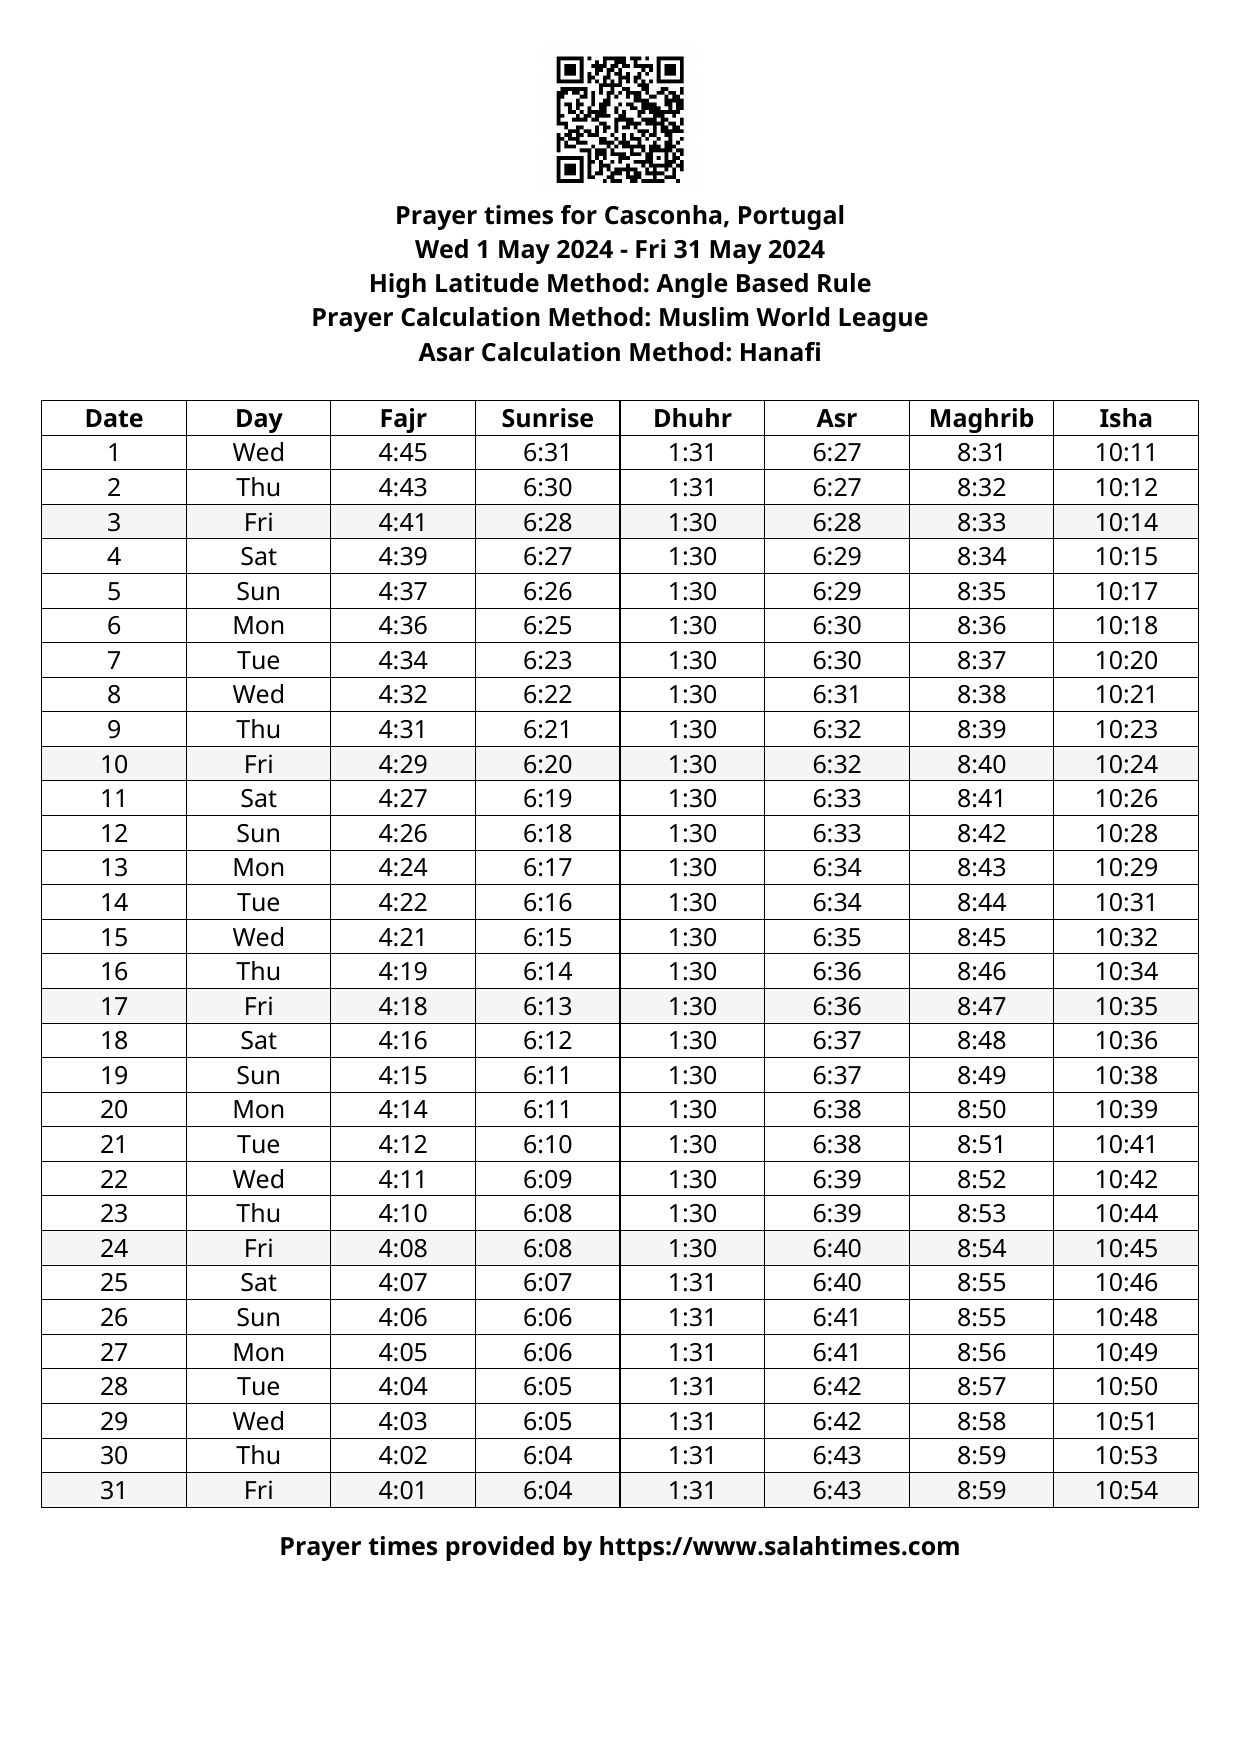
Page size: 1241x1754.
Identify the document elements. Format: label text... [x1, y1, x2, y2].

table_cell 4:41 [331, 505, 475, 538]
text Wed 1 May 2024 - Fri 31 May 2024 [42, 232, 1198, 266]
table_cell 11 [42, 781, 186, 815]
table_cell 4:06 [331, 1300, 475, 1334]
table_cell 1:30 [621, 816, 764, 849]
table_cell 6:43 [765, 1473, 909, 1507]
table_cell Sat [187, 1266, 330, 1299]
text Asar Calculation Method: Hanafi [42, 334, 1198, 368]
table_cell 4:22 [331, 885, 475, 919]
table_cell 8:33 [910, 505, 1053, 538]
table_cell 18 [42, 1024, 186, 1057]
table_cell 6:37 [765, 1058, 909, 1092]
table_cell Thu [187, 1439, 330, 1472]
table_cell 6:12 [476, 1024, 619, 1057]
text High Latitude Method: Angle Based Rule [42, 266, 1198, 300]
table_cell 8:48 [910, 1024, 1053, 1057]
table_cell 10:51 [1054, 1404, 1198, 1437]
table_cell 1:31 [621, 1439, 764, 1472]
table_cell Fri [187, 989, 330, 1022]
table_cell 4:34 [331, 643, 475, 677]
table_cell 8:55 [910, 1266, 1053, 1299]
table_cell 10:32 [1054, 920, 1198, 953]
table_cell 8:40 [910, 747, 1053, 780]
table_cell 1:30 [621, 505, 764, 538]
table_cell 1:30 [621, 1196, 764, 1230]
table_cell 2 [42, 470, 186, 504]
table_cell 1 [42, 436, 186, 469]
table_cell 4 [42, 539, 186, 573]
table_cell 4:19 [331, 954, 475, 988]
table_cell 1:30 [621, 643, 764, 677]
table_cell 6:07 [476, 1266, 619, 1299]
table_cell 8 [42, 678, 186, 711]
table_cell 28 [42, 1369, 186, 1403]
table_cell 7 [42, 643, 186, 677]
table_cell 4:11 [331, 1162, 475, 1195]
table_cell 1:30 [621, 1127, 764, 1161]
picture [542, 41, 699, 198]
table_cell 19 [42, 1058, 186, 1092]
table_cell 8:38 [910, 678, 1053, 711]
table_cell 4:31 [331, 712, 475, 746]
text Prayer times for Casconha, Portugal [42, 198, 1198, 232]
table_cell Tue [187, 643, 330, 677]
table_cell Fri [187, 747, 330, 780]
table_cell 1:31 [621, 1473, 764, 1507]
table_cell 1:31 [621, 1335, 764, 1368]
table_cell 6:16 [476, 885, 619, 919]
table_cell 16 [42, 954, 186, 988]
table_cell 10:50 [1054, 1369, 1198, 1403]
table_cell 1:30 [621, 920, 764, 953]
table_cell 6:29 [765, 574, 909, 607]
table_cell Mon [187, 1335, 330, 1368]
table_cell 6:09 [476, 1162, 619, 1195]
table_cell 6:05 [476, 1369, 619, 1403]
table_cell Fri [187, 1473, 330, 1507]
table_cell 10:21 [1054, 678, 1198, 711]
table_cell 8:44 [910, 885, 1053, 919]
table_cell 17 [42, 989, 186, 1022]
table_cell 10 [42, 747, 186, 780]
table_cell 10:11 [1054, 436, 1198, 469]
table_cell 10:24 [1054, 747, 1198, 780]
table_cell 31 [42, 1473, 186, 1507]
table_cell 6:30 [765, 643, 909, 677]
table_cell 8:58 [910, 1404, 1053, 1437]
table_cell 6:18 [476, 816, 619, 849]
table_cell 1:30 [621, 1058, 764, 1092]
table_cell 4:29 [331, 747, 475, 780]
table_cell 6:36 [765, 954, 909, 988]
table_cell 6:33 [765, 781, 909, 815]
table_cell 5 [42, 574, 186, 607]
table_cell 9 [42, 712, 186, 746]
table_cell 6:19 [476, 781, 619, 815]
table_cell 4:18 [331, 989, 475, 1022]
table_cell 6:20 [476, 747, 619, 780]
table_cell 10:39 [1054, 1093, 1198, 1126]
table_cell 10:38 [1054, 1058, 1198, 1092]
table_cell 1:30 [621, 989, 764, 1022]
table_cell 6:22 [476, 678, 619, 711]
table_cell Tue [187, 1369, 330, 1403]
table_cell 27 [42, 1335, 186, 1368]
table_cell 6:11 [476, 1093, 619, 1126]
table_cell 1:31 [621, 1266, 764, 1299]
table_cell 6:31 [765, 678, 909, 711]
table_cell 6:33 [765, 816, 909, 849]
table_cell 6:41 [765, 1335, 909, 1368]
table_cell Wed [187, 920, 330, 953]
table_cell 4:02 [331, 1439, 475, 1472]
table_cell 4:24 [331, 851, 475, 884]
table_cell 8:51 [910, 1127, 1053, 1161]
table_cell 8:39 [910, 712, 1053, 746]
table_cell 1:30 [621, 885, 764, 919]
table_cell 6:40 [765, 1231, 909, 1264]
table_cell Mon [187, 851, 330, 884]
table_cell 1:31 [621, 470, 764, 504]
table_cell 10:34 [1054, 954, 1198, 988]
table_cell 1:30 [621, 851, 764, 884]
table_cell 8:31 [910, 436, 1053, 469]
table_cell 1:31 [621, 436, 764, 469]
table_cell 6:40 [765, 1266, 909, 1299]
table_cell 8:57 [910, 1369, 1053, 1403]
table_cell Thu [187, 712, 330, 746]
table_cell 10:36 [1054, 1024, 1198, 1057]
table_cell Sun [187, 1058, 330, 1092]
table_cell 4:14 [331, 1093, 475, 1126]
table_cell 10:46 [1054, 1266, 1198, 1299]
table_cell 6:32 [765, 712, 909, 746]
text Prayer Calculation Method: Muslim World League [42, 300, 1198, 334]
table_cell 6:42 [765, 1404, 909, 1437]
table_cell 10:26 [1054, 781, 1198, 815]
table_cell 6:31 [476, 436, 619, 469]
table_cell 10:45 [1054, 1231, 1198, 1264]
table_cell 10:20 [1054, 643, 1198, 677]
table_header Sunrise [476, 401, 619, 434]
table_cell 21 [42, 1127, 186, 1161]
table_cell 6:37 [765, 1024, 909, 1057]
table_cell Sun [187, 574, 330, 607]
table_cell 26 [42, 1300, 186, 1334]
table_cell 6:42 [765, 1369, 909, 1403]
table_header Asr [765, 401, 909, 434]
table_cell 1:30 [621, 712, 764, 746]
table_cell 6:04 [476, 1439, 619, 1472]
table_cell 10:17 [1054, 574, 1198, 607]
table_cell 20 [42, 1093, 186, 1126]
table_cell 10:31 [1054, 885, 1198, 919]
table_cell 6:39 [765, 1162, 909, 1195]
table_cell 4:32 [331, 678, 475, 711]
table_cell 1:30 [621, 1162, 764, 1195]
table_cell 1:31 [621, 1369, 764, 1403]
table_cell 1:30 [621, 539, 764, 573]
table_cell 10:14 [1054, 505, 1198, 538]
table_cell 1:31 [621, 1300, 764, 1334]
table_cell 23 [42, 1196, 186, 1230]
table_cell 1:30 [621, 1024, 764, 1057]
table_cell 8:43 [910, 851, 1053, 884]
table_cell 1:30 [621, 574, 764, 607]
table_cell 6:10 [476, 1127, 619, 1161]
table_cell 10:29 [1054, 851, 1198, 884]
table_cell Fri [187, 505, 330, 538]
table_cell 4:43 [331, 470, 475, 504]
table_cell 6:30 [765, 609, 909, 642]
table_cell 15 [42, 920, 186, 953]
table_cell 10:12 [1054, 470, 1198, 504]
table_cell 24 [42, 1231, 186, 1264]
table_cell Wed [187, 1162, 330, 1195]
table_cell Thu [187, 954, 330, 988]
table_cell 4:04 [331, 1369, 475, 1403]
table_cell 10:42 [1054, 1162, 1198, 1195]
table_cell 8:34 [910, 539, 1053, 573]
table_cell 8:46 [910, 954, 1053, 988]
text Prayer times provided by https://www.salahtimes.com [42, 1528, 1198, 1563]
table_cell 6:26 [476, 574, 619, 607]
table_cell 22 [42, 1162, 186, 1195]
table_cell 1:30 [621, 609, 764, 642]
table_cell 8:55 [910, 1300, 1053, 1334]
table_cell 1:30 [621, 1231, 764, 1264]
table_cell 6:27 [765, 436, 909, 469]
table_cell 6:04 [476, 1473, 619, 1507]
table_cell 6:41 [765, 1300, 909, 1334]
table_cell 10:48 [1054, 1300, 1198, 1334]
table_cell Tue [187, 885, 330, 919]
table_cell 8:53 [910, 1196, 1053, 1230]
table_cell 1:31 [621, 1404, 764, 1437]
table_cell 8:59 [910, 1439, 1053, 1472]
table_cell 6:08 [476, 1196, 619, 1230]
table_cell 10:28 [1054, 816, 1198, 849]
table_cell 4:03 [331, 1404, 475, 1437]
table_cell 1:30 [621, 678, 764, 711]
table_cell 6:27 [476, 539, 619, 573]
table_cell Tue [187, 1127, 330, 1161]
table_cell 1:30 [621, 954, 764, 988]
table_cell Sat [187, 1024, 330, 1057]
table_cell 8:50 [910, 1093, 1053, 1126]
table_cell 25 [42, 1266, 186, 1299]
table_cell 4:21 [331, 920, 475, 953]
table_header Isha [1054, 401, 1198, 434]
table_cell 4:01 [331, 1473, 475, 1507]
table_cell 6:34 [765, 885, 909, 919]
table_cell 10:41 [1054, 1127, 1198, 1161]
table_cell 4:37 [331, 574, 475, 607]
table_cell 1:30 [621, 781, 764, 815]
table_cell 6:08 [476, 1231, 619, 1264]
table_cell 10:54 [1054, 1473, 1198, 1507]
table_cell 6:27 [765, 470, 909, 504]
table_cell 8:37 [910, 643, 1053, 677]
table_cell 6:28 [765, 505, 909, 538]
table_cell 4:15 [331, 1058, 475, 1092]
table_cell Fri [187, 1231, 330, 1264]
table_cell 4:39 [331, 539, 475, 573]
table_header Maghrib [910, 401, 1053, 434]
table_cell 4:10 [331, 1196, 475, 1230]
table_cell 6:38 [765, 1093, 909, 1126]
table_cell 8:49 [910, 1058, 1053, 1092]
table_cell 29 [42, 1404, 186, 1437]
table_cell Sun [187, 1300, 330, 1334]
table_cell 4:05 [331, 1335, 475, 1368]
table_cell 14 [42, 885, 186, 919]
table_cell Sat [187, 539, 330, 573]
table_cell 4:08 [331, 1231, 475, 1264]
table_cell 6:05 [476, 1404, 619, 1437]
table_cell 6:32 [765, 747, 909, 780]
table_cell 1:30 [621, 747, 764, 780]
table_cell Wed [187, 1404, 330, 1437]
table_cell 6:35 [765, 920, 909, 953]
table_cell 6:23 [476, 643, 619, 677]
table_cell Sun [187, 816, 330, 849]
table_cell 6:36 [765, 989, 909, 1022]
table_cell 10:18 [1054, 609, 1198, 642]
table_cell 8:42 [910, 816, 1053, 849]
table_cell 10:44 [1054, 1196, 1198, 1230]
table_cell 8:36 [910, 609, 1053, 642]
table_cell 8:35 [910, 574, 1053, 607]
table_cell 10:23 [1054, 712, 1198, 746]
table_cell 4:45 [331, 436, 475, 469]
table_cell 6:34 [765, 851, 909, 884]
table_cell 8:52 [910, 1162, 1053, 1195]
table_cell 3 [42, 505, 186, 538]
table_cell 10:15 [1054, 539, 1198, 573]
table_cell 6:21 [476, 712, 619, 746]
table_cell 10:49 [1054, 1335, 1198, 1368]
table_cell Sat [187, 781, 330, 815]
table_cell 6:14 [476, 954, 619, 988]
table_cell 6 [42, 609, 186, 642]
table_cell 30 [42, 1439, 186, 1472]
table_header Fajr [331, 401, 475, 434]
table_cell 6:39 [765, 1196, 909, 1230]
table_cell 8:41 [910, 781, 1053, 815]
table_cell 4:07 [331, 1266, 475, 1299]
table_cell Wed [187, 678, 330, 711]
table_cell 8:56 [910, 1335, 1053, 1368]
table_cell Thu [187, 470, 330, 504]
table_header Date [42, 401, 186, 434]
table_header Dhuhr [621, 401, 764, 434]
table_cell Mon [187, 1093, 330, 1126]
table_cell 8:59 [910, 1473, 1053, 1507]
table_cell 4:12 [331, 1127, 475, 1161]
table_cell 10:53 [1054, 1439, 1198, 1472]
table_cell 6:29 [765, 539, 909, 573]
table_cell Thu [187, 1196, 330, 1230]
table_cell 6:43 [765, 1439, 909, 1472]
table_cell Mon [187, 609, 330, 642]
table_cell 6:17 [476, 851, 619, 884]
table_header Day [187, 401, 330, 434]
table_cell 13 [42, 851, 186, 884]
table_cell 12 [42, 816, 186, 849]
table_cell 4:36 [331, 609, 475, 642]
table_cell 6:28 [476, 505, 619, 538]
table_cell 8:54 [910, 1231, 1053, 1264]
table_cell 8:47 [910, 989, 1053, 1022]
table_cell 6:38 [765, 1127, 909, 1161]
table_cell 4:27 [331, 781, 475, 815]
table_cell 6:30 [476, 470, 619, 504]
table_cell 6:06 [476, 1300, 619, 1334]
table_cell 6:06 [476, 1335, 619, 1368]
table_cell 8:45 [910, 920, 1053, 953]
table_cell 4:16 [331, 1024, 475, 1057]
table_cell 6:13 [476, 989, 619, 1022]
table_cell 4:26 [331, 816, 475, 849]
table_cell 8:32 [910, 470, 1053, 504]
table_cell 6:15 [476, 920, 619, 953]
table_cell 10:35 [1054, 989, 1198, 1022]
table_cell 6:25 [476, 609, 619, 642]
table_cell 6:11 [476, 1058, 619, 1092]
table_cell 1:30 [621, 1093, 764, 1126]
table_cell Wed [187, 436, 330, 469]
